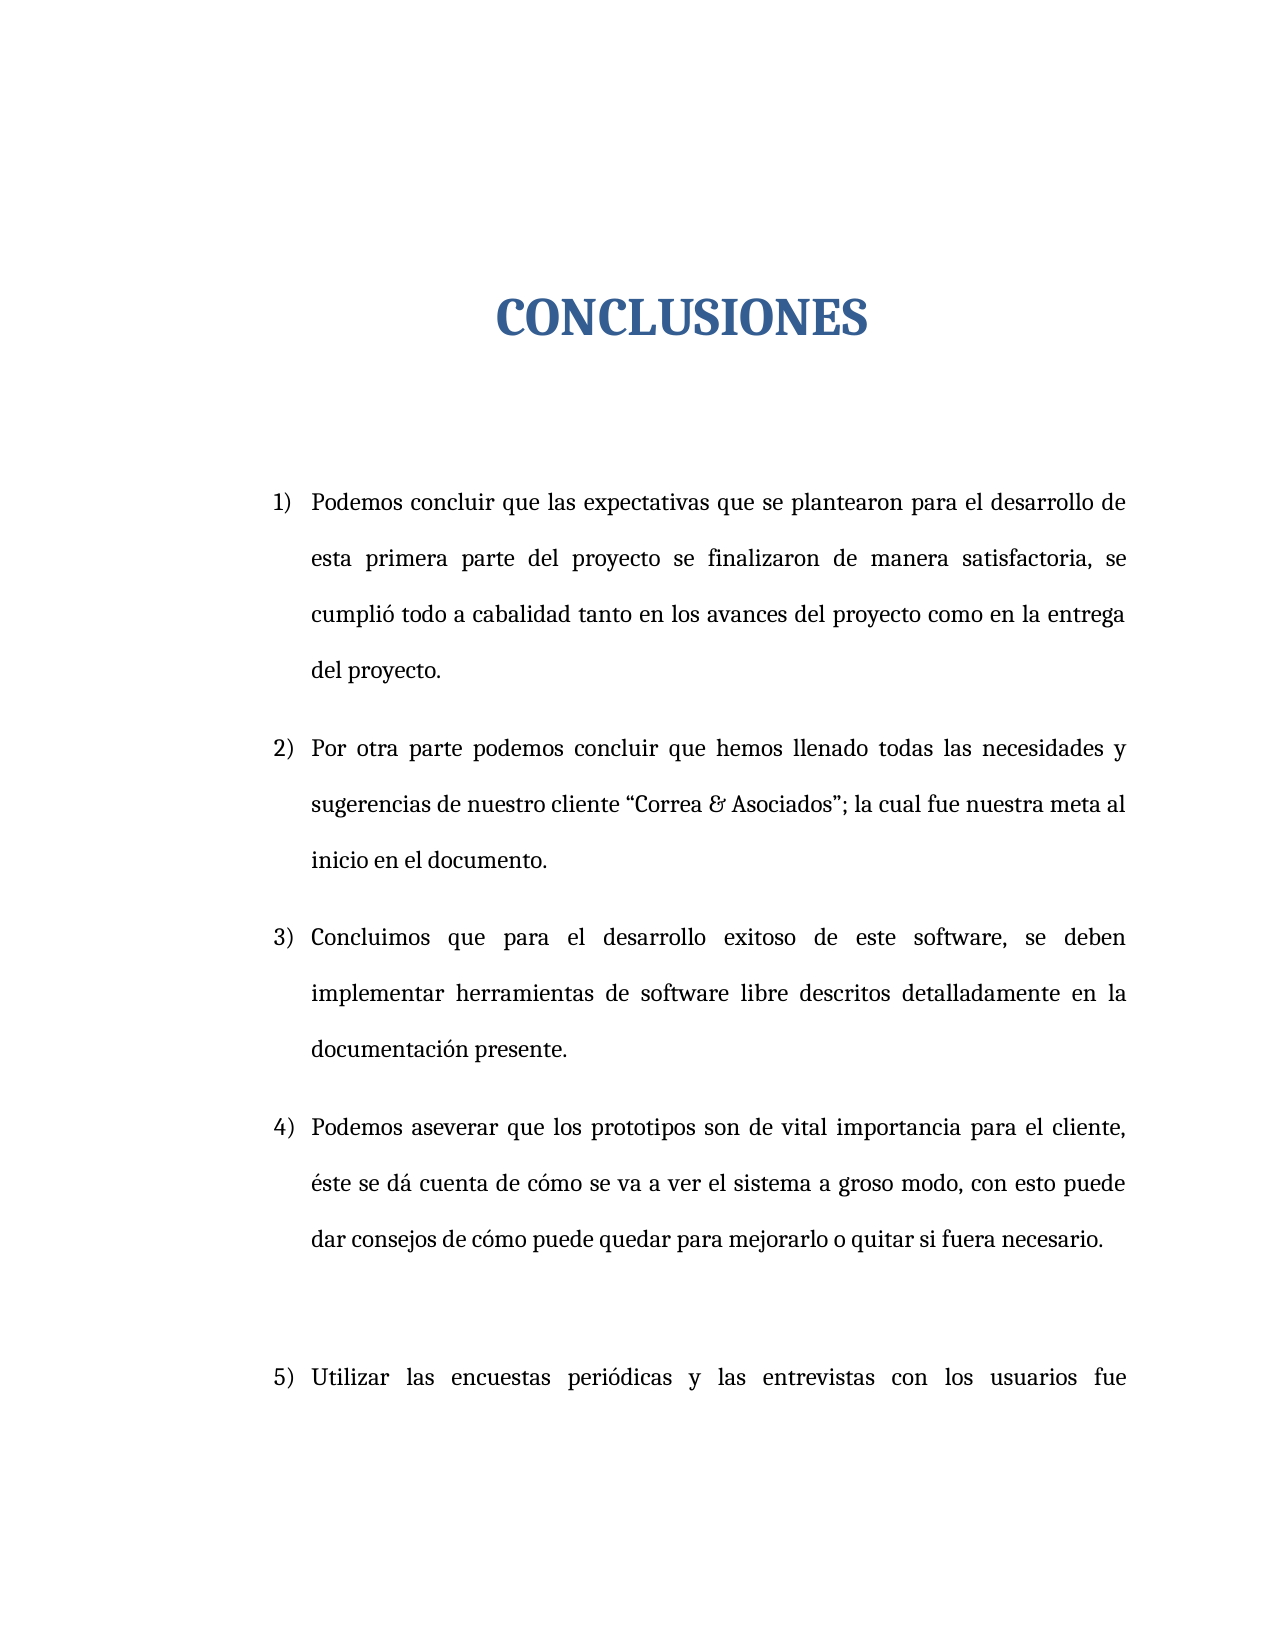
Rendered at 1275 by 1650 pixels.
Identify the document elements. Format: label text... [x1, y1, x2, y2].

list Concluimos que para el desarrollo exitoso de este software, se deben implementar herramientas de software libre descritos detalladamente en la documentación presente. [274, 896, 1127, 1064]
text CONCLUSIONES [236, 286, 1127, 348]
list Podemos concluir que las expectativas que se plantearon para el desarrollo de esta primera parte del proyecto se finalizaron de manera satisfactoria, se cumplió todo a cabalidad tanto en los avances del proyecto como en la entrega del proyecto. [274, 461, 1127, 685]
list Podemos aseverar que los prototipos son de vital importancia para el cliente, éste se dá cuenta de cómo se va a ver el sistema a groso modo, con esto puede dar consejos de cómo puede quedar para mejorarlo o quitar si fuera necesario. [274, 1085, 1127, 1253]
list Por otra parte podemos concluir que hemos llenado todas las necesidades y sugerencias de nuestro cliente “Correa & Asociados”; la cual fue nuestra meta al inicio en el documento. [274, 706, 1127, 874]
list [274, 1336, 1127, 1392]
